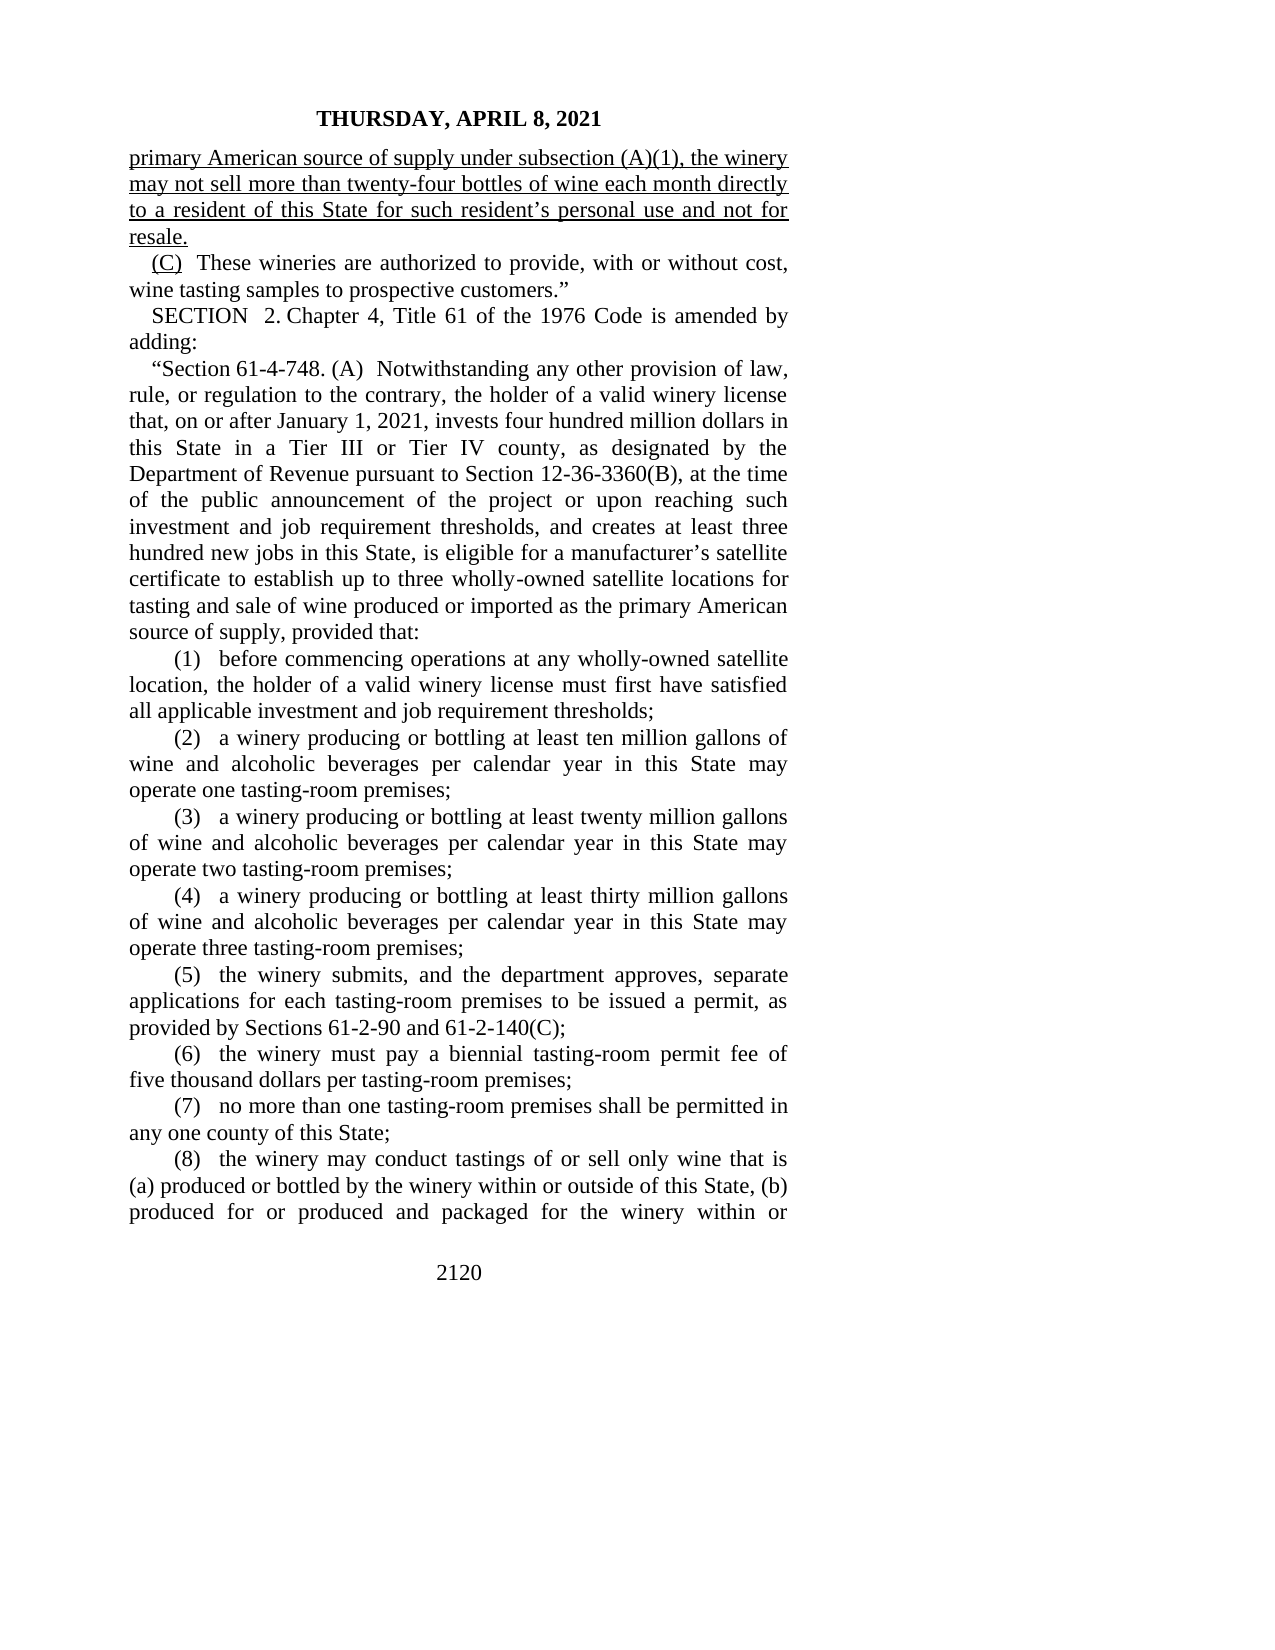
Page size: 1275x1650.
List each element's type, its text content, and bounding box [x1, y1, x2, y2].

text (7) no more than one tasting-room premises shall be permitted in any one county of this State; [129, 1093, 789, 1145]
text (3) a winery producing or bottling at least twenty million gallons of wine and alcoholic beverages per calendar year in this State may operate two tasting-room premises; [129, 803, 789, 882]
text “Section 61-4-748. (A) Notwithstanding any other provision of law, rule, or regulation to the contrary, the holder of a valid winery license that, on or after January 1, 2021, invests four hundred million dollars in this State in a Tier III or Tier IV county, as designated by the Department of Revenue pursuant to Section 12-36-3360(B), at the time of the public announcement of the project or upon reaching such investment and job requirement thresholds, and creates at least three hundred new jobs in this State, is eligible for a manufacturer’s satellite certificate to establish up to three wholly-owned satellite locations for tasting and sale of wine produced or imported as the primary American source of supply, provided that: [129, 355, 789, 644]
text SECTION 2. Chapter 4, Title 61 of the 1976 Code is amended by adding: [129, 302, 789, 355]
text (6) the winery must pay a biennial tasting-room permit fee of five thousand dollars per tasting-room premises; [129, 1040, 789, 1093]
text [129, 144, 789, 167]
text (2) a winery producing or bottling at least ten million gallons of wine and alcoholic beverages per calendar year in this State may operate one tasting-room premises; [129, 724, 789, 803]
text (5) the winery submits, and the department approves, separate applications for each tasting-room premises to be issued a permit, as provided by Sections 61-2-90 and 61-2-140(C); [129, 961, 789, 1040]
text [129, 1145, 789, 1224]
text (C) These wineries are authorized to provide, with or without cost, wine tasting samples to prospective customers.” [129, 249, 789, 302]
text (1) before commencing operations at any wholly-owned satellite location, the holder of a valid winery license must first have satisfied all applicable investment and job requirement thresholds; [129, 644, 789, 724]
text (4) a winery producing or bottling at least thirty million gallons of wine and alcoholic beverages per calendar year in this State may operate three tasting-room premises; [129, 882, 789, 961]
